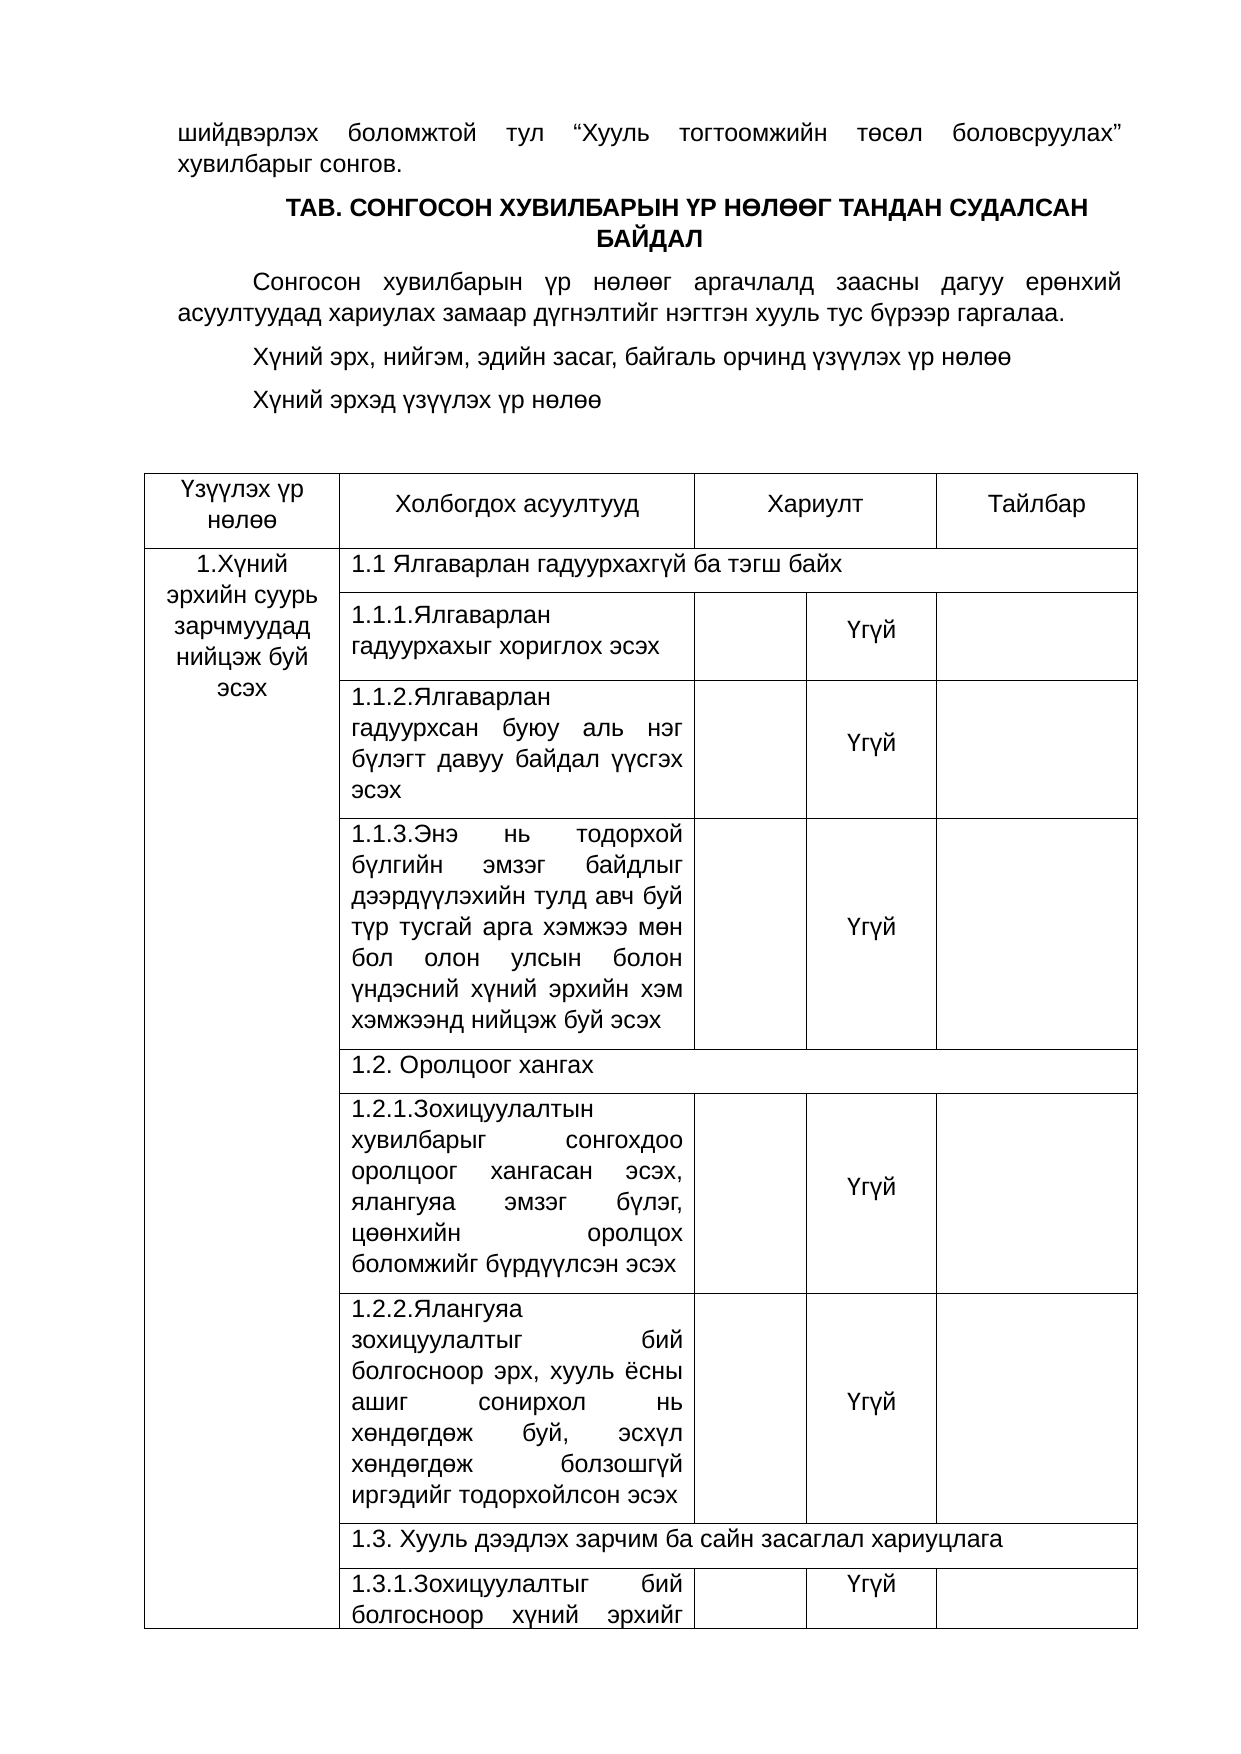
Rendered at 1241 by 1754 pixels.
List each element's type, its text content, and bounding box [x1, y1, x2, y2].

table_cell 1.3. Хууль дээдлэх зарчим ба сайн засаглал хариуцлага [340, 1524, 1137, 1567]
table_cell Үгүй [807, 681, 936, 818]
table_cell [937, 1294, 1137, 1523]
table_cell [937, 681, 1137, 818]
table_cell [695, 1569, 806, 1628]
table_cell [937, 1569, 1137, 1628]
text ТАВ. СОНГОСОН ХУВИЛБАРЫН ҮР НӨЛӨӨГ ТАНДАН СУДАЛСАН БАЙДАЛ [177, 193, 1122, 252]
table_cell Үгүй [807, 1094, 936, 1292]
table_cell [695, 593, 806, 680]
table_cell Үгүй [807, 1294, 936, 1523]
table_cell 1.1.1.Ялгаварлан гадуурхахыг хориглох эсэх [340, 593, 694, 680]
table_cell 1.2. Оролцоог хангах [340, 1050, 1137, 1093]
table_cell 1.1 Ялгаварлан гадуурхахгүй ба тэгш байх [340, 549, 1137, 592]
text Хүний эрхэд үзүүлэх үр нөлөө [177, 385, 1122, 414]
table_header Холбогдох асуултууд [340, 474, 694, 548]
table_cell 1.1.3.Энэ нь тодорхой бүлгийн эмзэг байдлыг дээрдүүлэхийн тулд авч буй түр тусгай арга хэмжээ мөн бол олон улсын болон үндэсний хүний эрхийн хэм хэмжээнд нийцэж буй эсэх [340, 819, 694, 1048]
text Сонгосон хувилбарын үр нөлөөг аргачлалд заасны дагуу ерөнхий асуултуудад хариулах замаар дүгнэлтийг нэгтгэн хууль тус бүрээр гаргалаа. [177, 267, 1122, 327]
table_cell 1.2.2.Ялангуяа зохицуулалтыг бий болгосноор эрх, хууль ёсны ашиг сонирхол нь хөндөгдөж буй, эсхүл хөндөгдөж болзошгүй иргэдийг тодорхойлсон эсэх [340, 1294, 694, 1523]
table_cell 1.Хүний эрхийн суурь зарчмуудад нийцэж буй эсэх [145, 549, 339, 1628]
table_cell [937, 819, 1137, 1048]
text Хүний эрх, нийгэм, эдийн засаг, байгаль орчинд үзүүлэх үр нөлөө [177, 342, 1122, 371]
table_cell [937, 1094, 1137, 1292]
table_cell Үгүй [807, 1569, 936, 1628]
table_cell [695, 1294, 806, 1523]
table_header Хариулт [695, 474, 936, 548]
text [177, 118, 1122, 178]
table_cell [695, 819, 806, 1048]
table_cell [937, 593, 1137, 680]
table_header Үзүүлэх үр нөлөө [145, 474, 339, 548]
table_cell 1.1.2.Ялгаварлан гадуурхсан буюу аль нэг бүлэгт давуу байдал үүсгэх эсэх [340, 681, 694, 818]
table_cell [695, 1094, 806, 1292]
table_header Тайлбар [937, 474, 1137, 548]
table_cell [340, 1569, 694, 1628]
table_cell Үгүй [807, 593, 936, 680]
table_cell 1.2.1.Зохицуулалтын хувилбарыг сонгохдоо оролцоог хангасан эсэх, ялангуяа эмзэг бүлэг, цөөнхийн оролцох боломжийг бүрдүүлсэн эсэх [340, 1094, 694, 1292]
table_cell [695, 681, 806, 818]
table_cell Үгүй [807, 819, 936, 1048]
